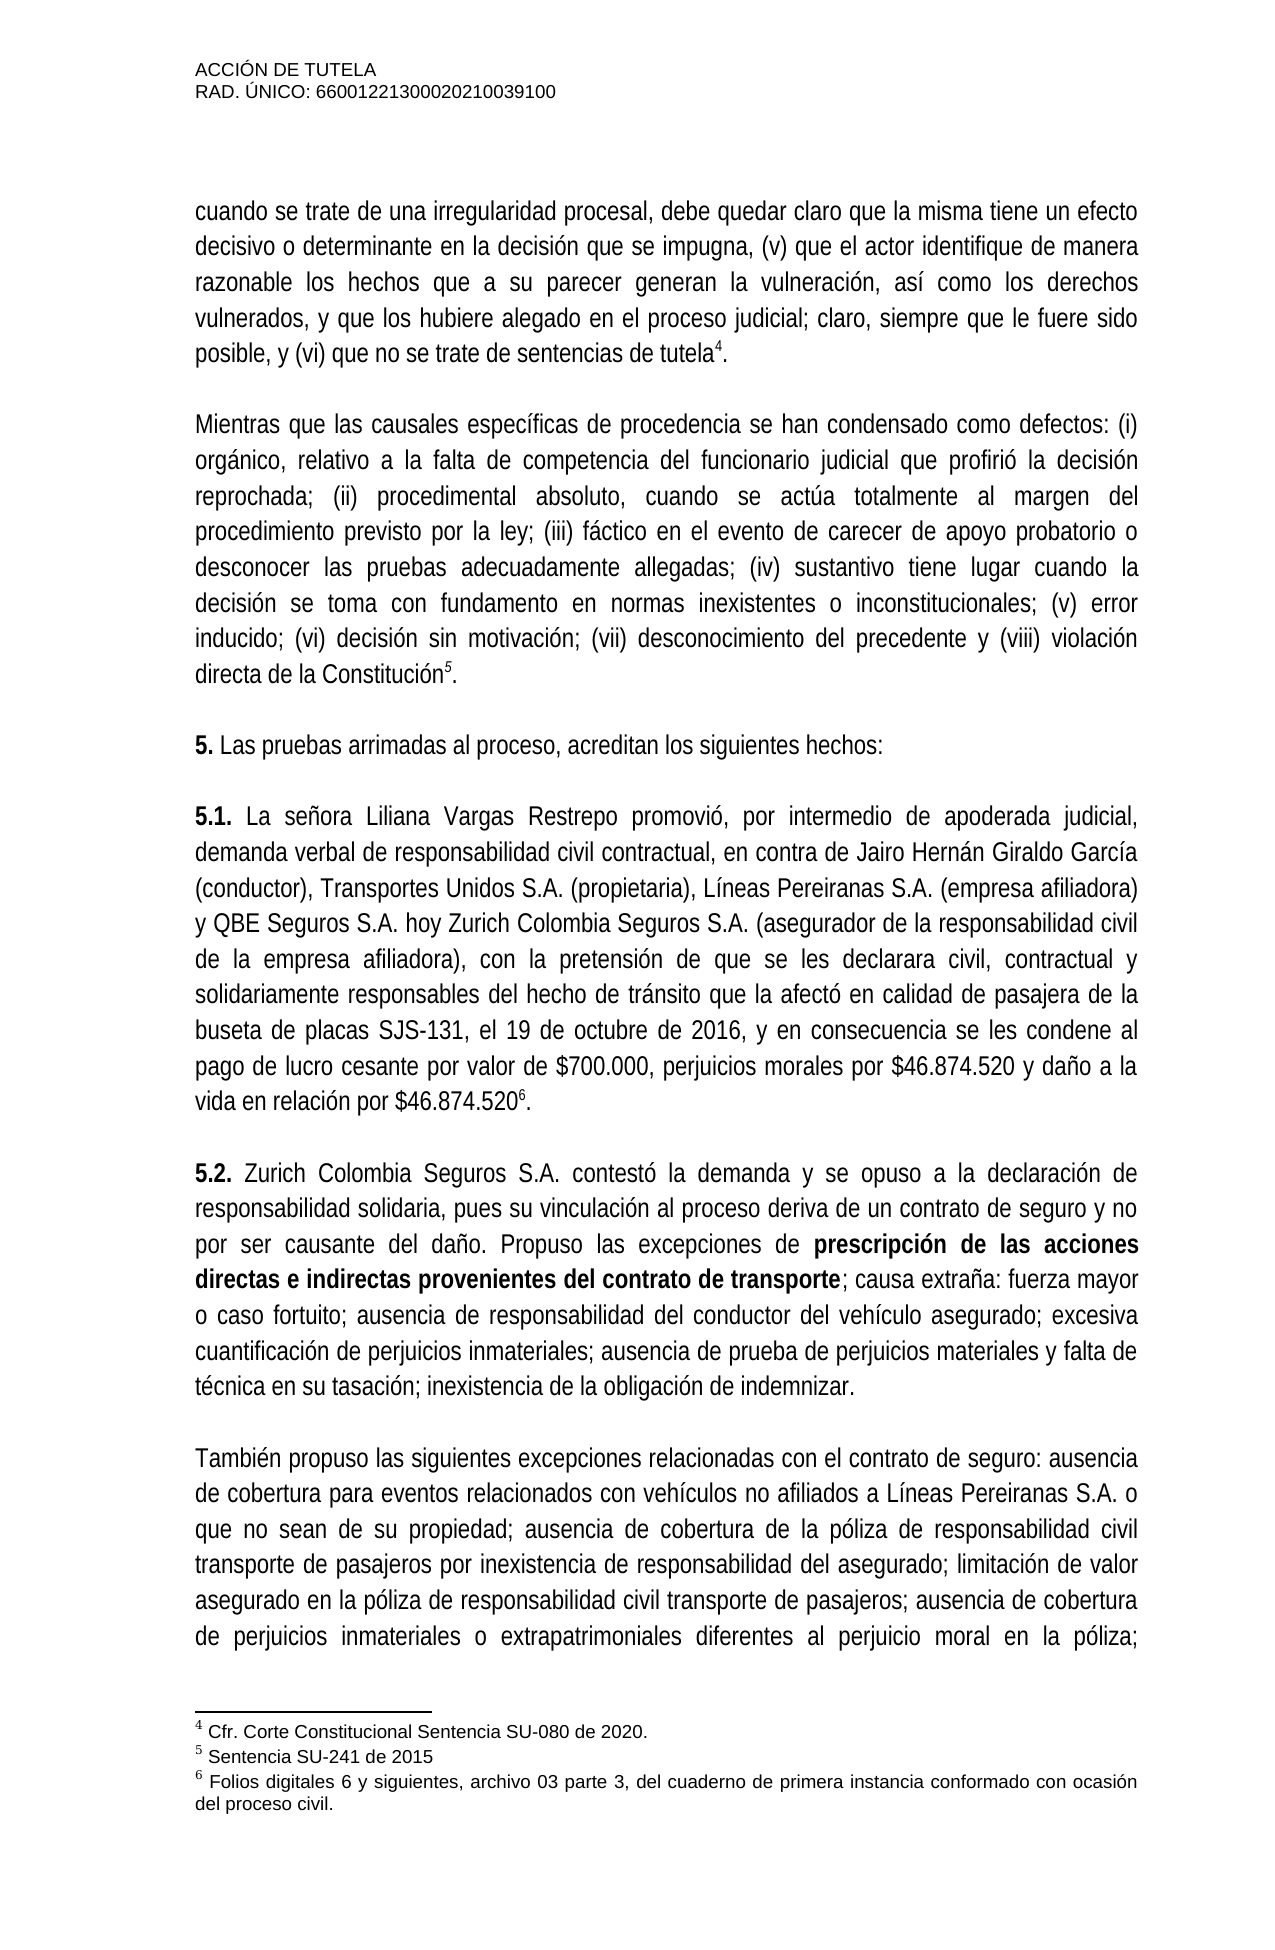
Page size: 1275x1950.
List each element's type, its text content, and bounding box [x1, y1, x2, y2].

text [195, 195, 1139, 368]
text 5. Las pruebas arrimadas al proceso, acreditan los siguientes hechos: [195, 729, 1139, 760]
text Mientras que las causales específicas de procedencia se han condensado como defectos: (i) orgánico, relativo a la falta de competencia del funcionario judicial que profirió la decisión reprochada; (ii) procedimental absoluto, cuando se actúa totalmente al margen del procedimiento previsto por la ley; (iii) fáctico en el evento de carecer de apoyo probatorio o desconocer las pruebas adecuadamente allegadas; (iv) sustantivo tiene lugar cuando la decisión se toma con fundamento en normas inexistentes o inconstitucionales; (v) error inducido; (vi) decisión sin motivación; (vii) desconocimiento del precedente y (viii) violación directa de la Constitución. [195, 409, 1139, 689]
text 5.2. Zurich Colombia Seguros S.A. contestó la demanda y se opuso a la declaración de responsabilidad solidaria, pues su vinculación al proceso deriva de un contrato de seguro y no por ser causante del daño. Propuso las excepciones de prescripción de las acciones directas e indirectas provenientes del contrato de transporte; causa extraña: fuerza mayor o caso fortuito; ausencia de responsabilidad del conductor del vehículo asegurado; excesiva cuantificación de perjuicios inmateriales; ausencia de prueba de perjuicios materiales y falta de técnica en su tasación; inexistencia de la obligación de indemnizar. [195, 1157, 1139, 1402]
text 5.1. La señora Liliana Vargas Restrepo promovió, por intermedio de apoderada judicial, demanda verbal de responsabilidad civil contractual, en contra de Jairo Hernán Giraldo García (conductor), Transportes Unidos S.A. (propietaria), Líneas Pereiranas S.A. (empresa afiliadora) y QBE Seguros S.A. hoy Zurich Colombia Seguros S.A. (asegurador de la responsabilidad civil de la empresa afiliadora), con la pretensión de que se les declarara civil, contractual y solidariamente responsables del hecho de tránsito que la afectó en calidad de pasajera de la buseta de placas SJS-131, el 19 de octubre de 2016, y en consecuencia se les condene al pago de lucro cesante por valor de $700.000, perjuicios morales por $46.874.520 y daño a la vida en relación por $46.874.520. [195, 801, 1139, 1117]
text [195, 1442, 1139, 1651]
